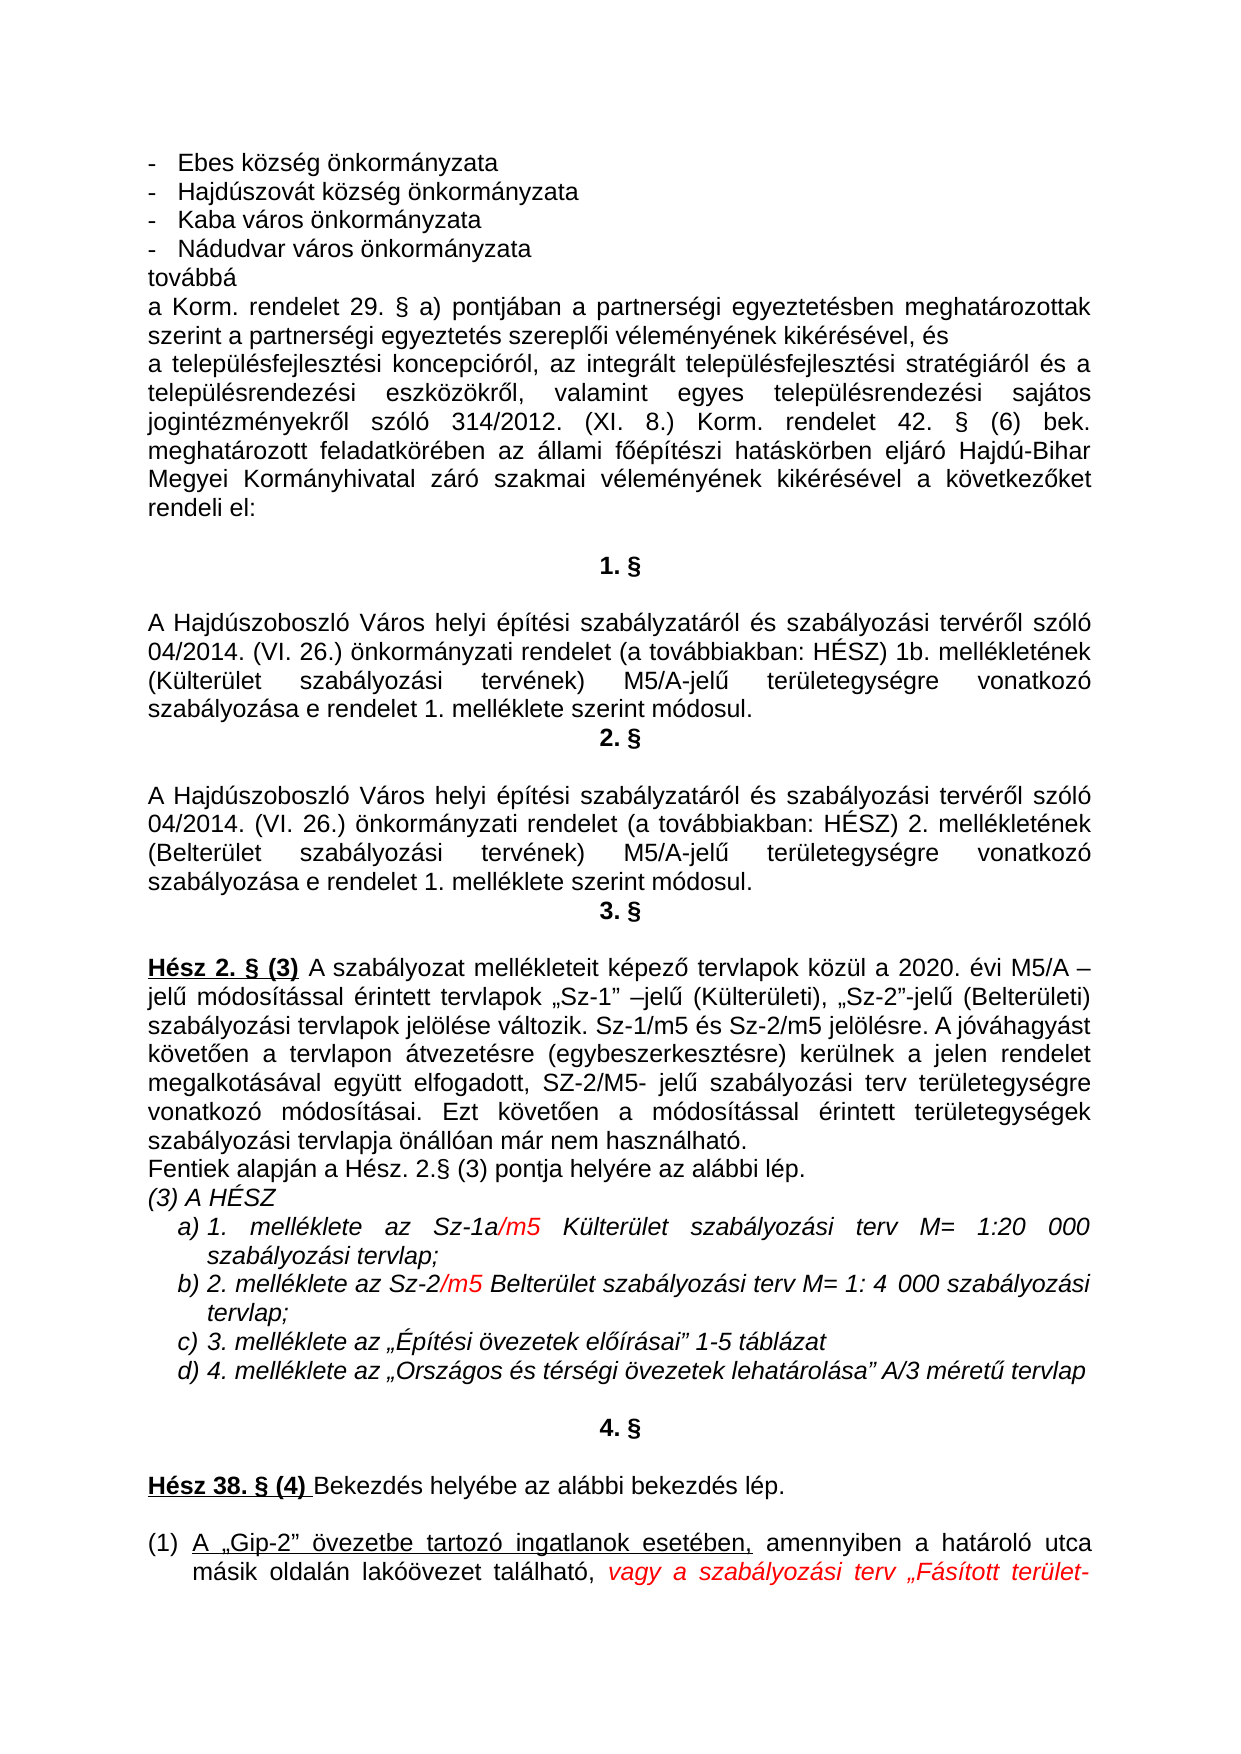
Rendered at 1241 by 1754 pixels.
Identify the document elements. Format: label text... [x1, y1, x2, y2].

text 4. § [148, 1413, 1092, 1442]
text a településfejlesztési koncepcióról, az integrált településfejlesztési stratégiáról és a településrendezési eszközökről, valamint egyes településrendezési sajátos jogintézményekről szóló 314/2012. (XI. 8.) Korm. rendelet 42. § (6) bek. meghatározott feladatkörében az állami főépítészi hatáskörben eljáró Hajdú-Bihar Megyei Kormányhivatal záró szakmai véleményének kikérésével a következőket rendeli el: [148, 349, 1092, 522]
text a Korm. rendelet 29. § a) pontjában a partnerségi egyeztetésben meghatározottak szerint a partnerségi egyeztetés szereplői véleményének kikérésével, és [148, 292, 1092, 349]
list 2. melléklete az Sz-2/m5 Belterület szabályozási terv M= 1: 4 000 szabályozási tervlap; [177, 1269, 1092, 1327]
text továbbá [148, 263, 1092, 292]
list 1. melléklete az Sz-1a/m5 Külterület szabályozási terv M= 1:20 000 szabályozási tervlap; [177, 1212, 1092, 1269]
text A Hajdúszoboszló Város helyi építési szabályzatáról és szabályozási tervéről szóló 04/2014. (VI. 26.) önkormányzati rendelet (a továbbiakban: HÉSZ) 2. mellékletének (Belterület szabályozási tervének) M5/A-jelű területegységre vonatkozó szabályozása e rendelet 1. melléklete szerint módosul. [148, 781, 1092, 896]
text Hész 2. § (3) A szabályozat mellékleteit képező tervlapok közül a 2020. évi M5/A –jelű módosítással érintett tervlapok „Sz-1” –jelű (Külterületi), „Sz-2”-jelű (Belterületi) szabályozási tervlapok jelölése változik. Sz-1/m5 és Sz-2/m5 jelölésre. A jóváhagyást követően a tervlapon átvezetésre (egybeszerkesztésre) kerülnek a jelen rendelet megalkotásával együtt elfogadott, SZ-2/M5- jelű szabályozási terv területegységre vonatkozó módosításai. Ezt követően a módosítással érintett területegységek szabályozási tervlapja önállóan már nem használható. [148, 953, 1092, 1154]
text 1. § [148, 551, 1092, 579]
list 3. melléklete az „Építési övezetek előírásai” 1-5 táblázat [177, 1327, 1092, 1356]
text 3. § [148, 896, 1092, 924]
list Hajdúszovát község önkormányzata [148, 177, 1092, 205]
text Fentiek alapján a Hész. 2.§ (3) pontja helyére az alábbi lép. [148, 1154, 1092, 1183]
text Hész 38. § (4) Bekezdés helyébe az alábbi bekezdés lép. [148, 1471, 1092, 1499]
text (3) A HÉSZ [148, 1183, 1092, 1212]
text 2. § [148, 723, 1092, 752]
text A Hajdúszoboszló Város helyi építési szabályzatáról és szabályozási tervéről szóló 04/2014. (VI. 26.) önkormányzati rendelet (a továbbiakban: HÉSZ) 1b. mellékletének (Külterület szabályozási tervének) M5/A-jelű területegységre vonatkozó szabályozása e rendelet 1. melléklete szerint módosul. [148, 608, 1092, 723]
list Kaba város önkormányzata [148, 205, 1092, 234]
list Ebes község önkormányzata [148, 148, 1092, 177]
list 4. melléklete az „Országos és térségi övezetek lehatárolása” A/3 méretű tervlap [177, 1356, 1092, 1384]
list Nádudvar város önkormányzata [148, 234, 1092, 263]
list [148, 1528, 1092, 1586]
